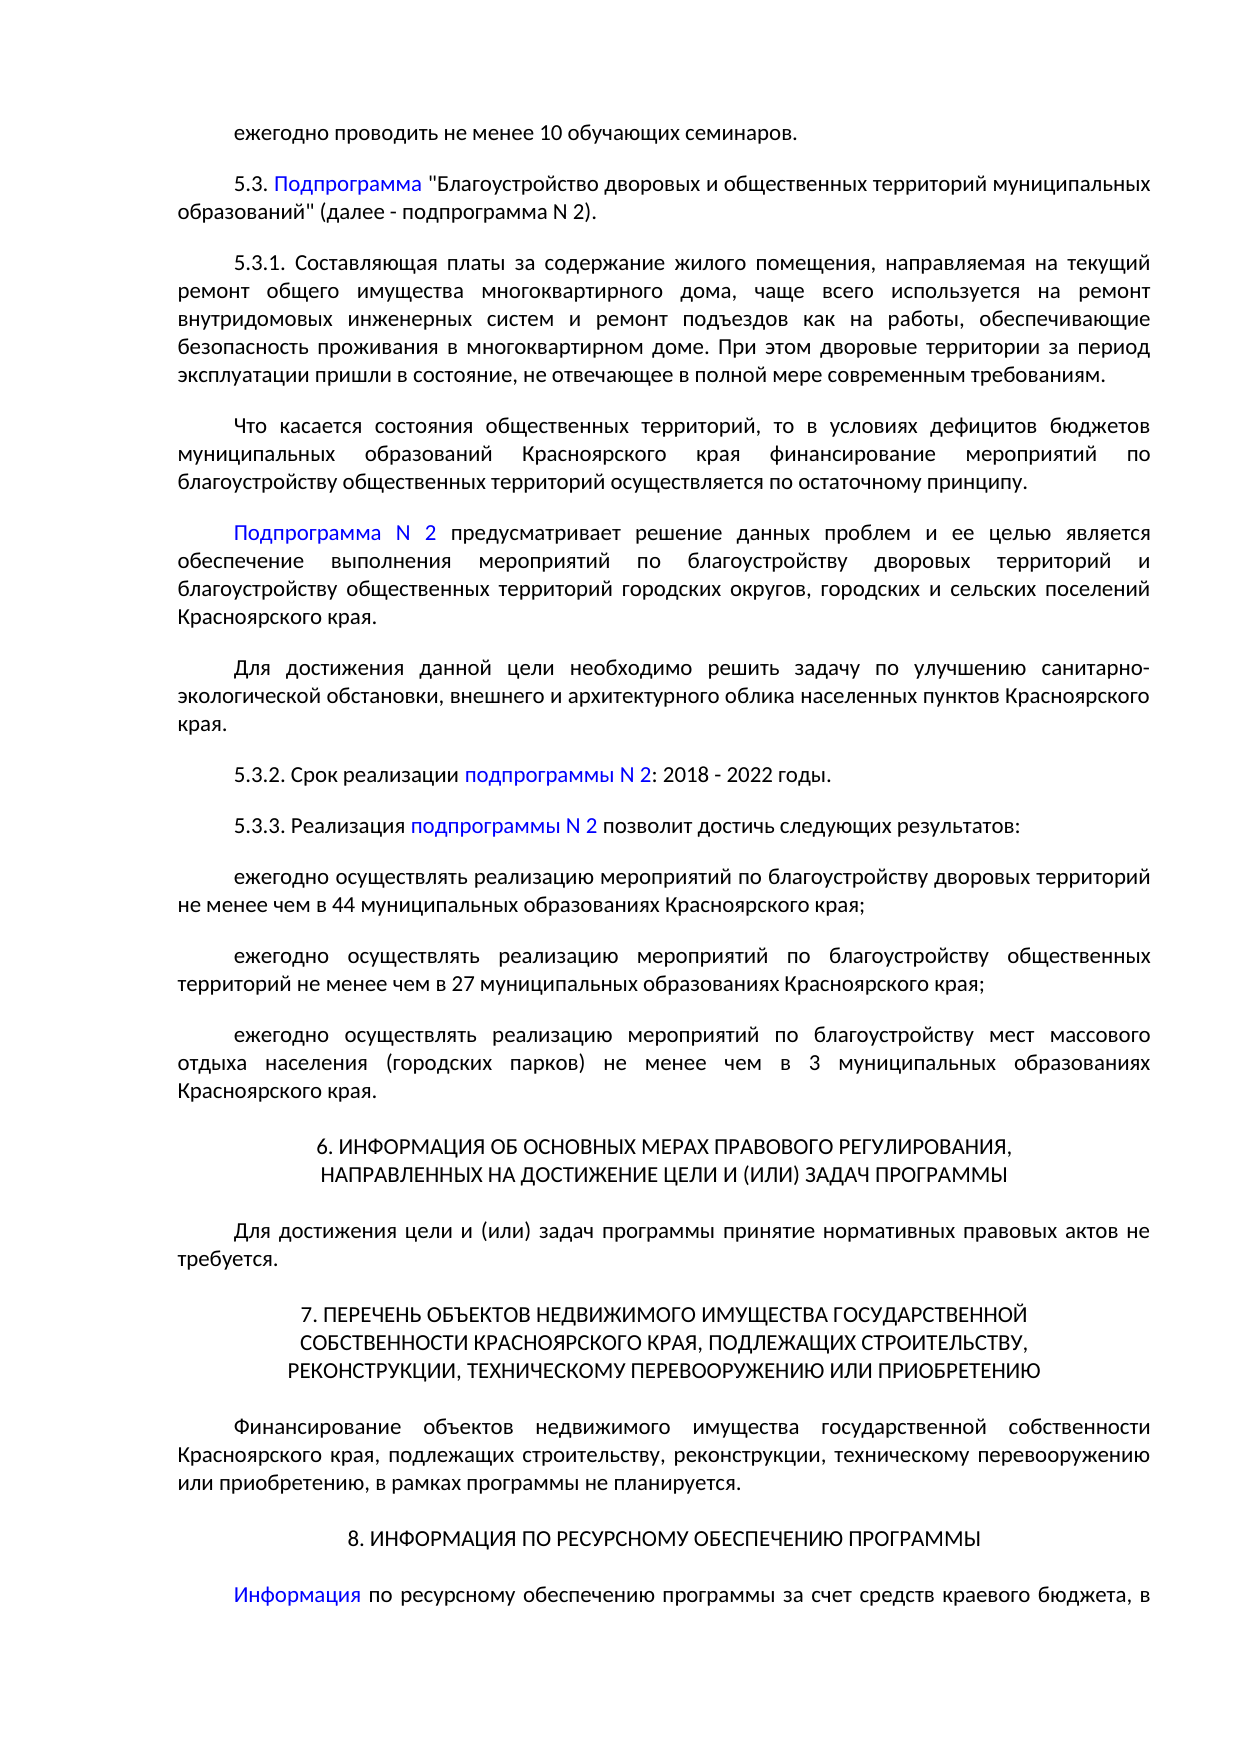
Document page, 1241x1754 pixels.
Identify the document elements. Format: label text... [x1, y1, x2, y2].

text 6. ИНФОРМАЦИЯ ОБ ОСНОВНЫХ МЕРАХ ПРАВОВОГО РЕГУЛИРОВАНИЯ, [177, 1132, 1152, 1160]
text ежегодно проводить не менее 10 обучающих семинаров. [177, 118, 1152, 146]
text 8. ИНФОРМАЦИЯ ПО РЕСУРСНОМУ ОБЕСПЕЧЕНИЮ ПРОГРАММЫ [177, 1524, 1152, 1552]
text 5.3.1. Составляющая платы за содержание жилого помещения, направляемая на текущий ремонт общего имущества многоквартирного дома, чаще всего используется на ремонт внутридомовых инженерных систем и ремонт подъездов как на работы, обеспечивающие безопасность проживания в многоквартирном доме. При этом дворовые территории за период эксплуатации пришли в состояние, не отвечающее в полной мере современным требованиям. [177, 248, 1152, 388]
text 5.3.2. Срок реализации подпрограммы N 2: 2018 - 2022 годы. [177, 760, 1152, 788]
text 7. ПЕРЕЧЕНЬ ОБЪЕКТОВ НЕДВИЖИМОГО ИМУЩЕСТВА ГОСУДАРСТВЕННОЙ [177, 1300, 1152, 1328]
text ежегодно осуществлять реализацию мероприятий по благоустройству мест массового отдыха населения (городских парков) не менее чем в 3 муниципальных образованиях Красноярского края. [177, 1020, 1152, 1104]
text 5.3. Подпрограмма "Благоустройство дворовых и общественных территорий муниципальных образований" (далее - подпрограмма N 2). [177, 169, 1152, 225]
text Подпрограмма N 2 предусматривает решение данных проблем и ее целью является обеспечение выполнения мероприятий по благоустройству дворовых территорий и благоустройству общественных территорий городских округов, городских и сельских поселений Красноярского края. [177, 518, 1152, 630]
text Для достижения цели и (или) задач программы принятие нормативных правовых актов не требуется. [177, 1216, 1152, 1272]
text СОБСТВЕННОСТИ КРАСНОЯРСКОГО КРАЯ, ПОДЛЕЖАЩИХ СТРОИТЕЛЬСТВУ, [177, 1328, 1152, 1356]
text ежегодно осуществлять реализацию мероприятий по благоустройству дворовых территорий не менее чем в 44 муниципальных образованиях Красноярского края; [177, 862, 1152, 918]
text Для достижения данной цели необходимо решить задачу по улучшению санитарно-экологической обстановки, внешнего и архитектурного облика населенных пунктов Красноярского края. [177, 653, 1152, 737]
text ежегодно осуществлять реализацию мероприятий по благоустройству общественных территорий не менее чем в 27 муниципальных образованиях Красноярского края; [177, 941, 1152, 997]
text Что касается состояния общественных территорий, то в условиях дефицитов бюджетов муниципальных образований Красноярского края финансирование мероприятий по благоустройству общественных территорий осуществляется по остаточному принципу. [177, 411, 1152, 495]
text РЕКОНСТРУКЦИИ, ТЕХНИЧЕСКОМУ ПЕРЕВООРУЖЕНИЮ ИЛИ ПРИОБРЕТЕНИЮ [177, 1356, 1152, 1384]
text НАПРАВЛЕННЫХ НА ДОСТИЖЕНИЕ ЦЕЛИ И (ИЛИ) ЗАДАЧ ПРОГРАММЫ [177, 1160, 1152, 1188]
text 5.3.3. Реализация подпрограммы N 2 позволит достичь следующих результатов: [177, 811, 1152, 839]
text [177, 1580, 1152, 1608]
text Финансирование объектов недвижимого имущества государственной собственности Красноярского края, подлежащих строительству, реконструкции, техническому перевооружению или приобретению, в рамках программы не планируется. [177, 1412, 1152, 1496]
